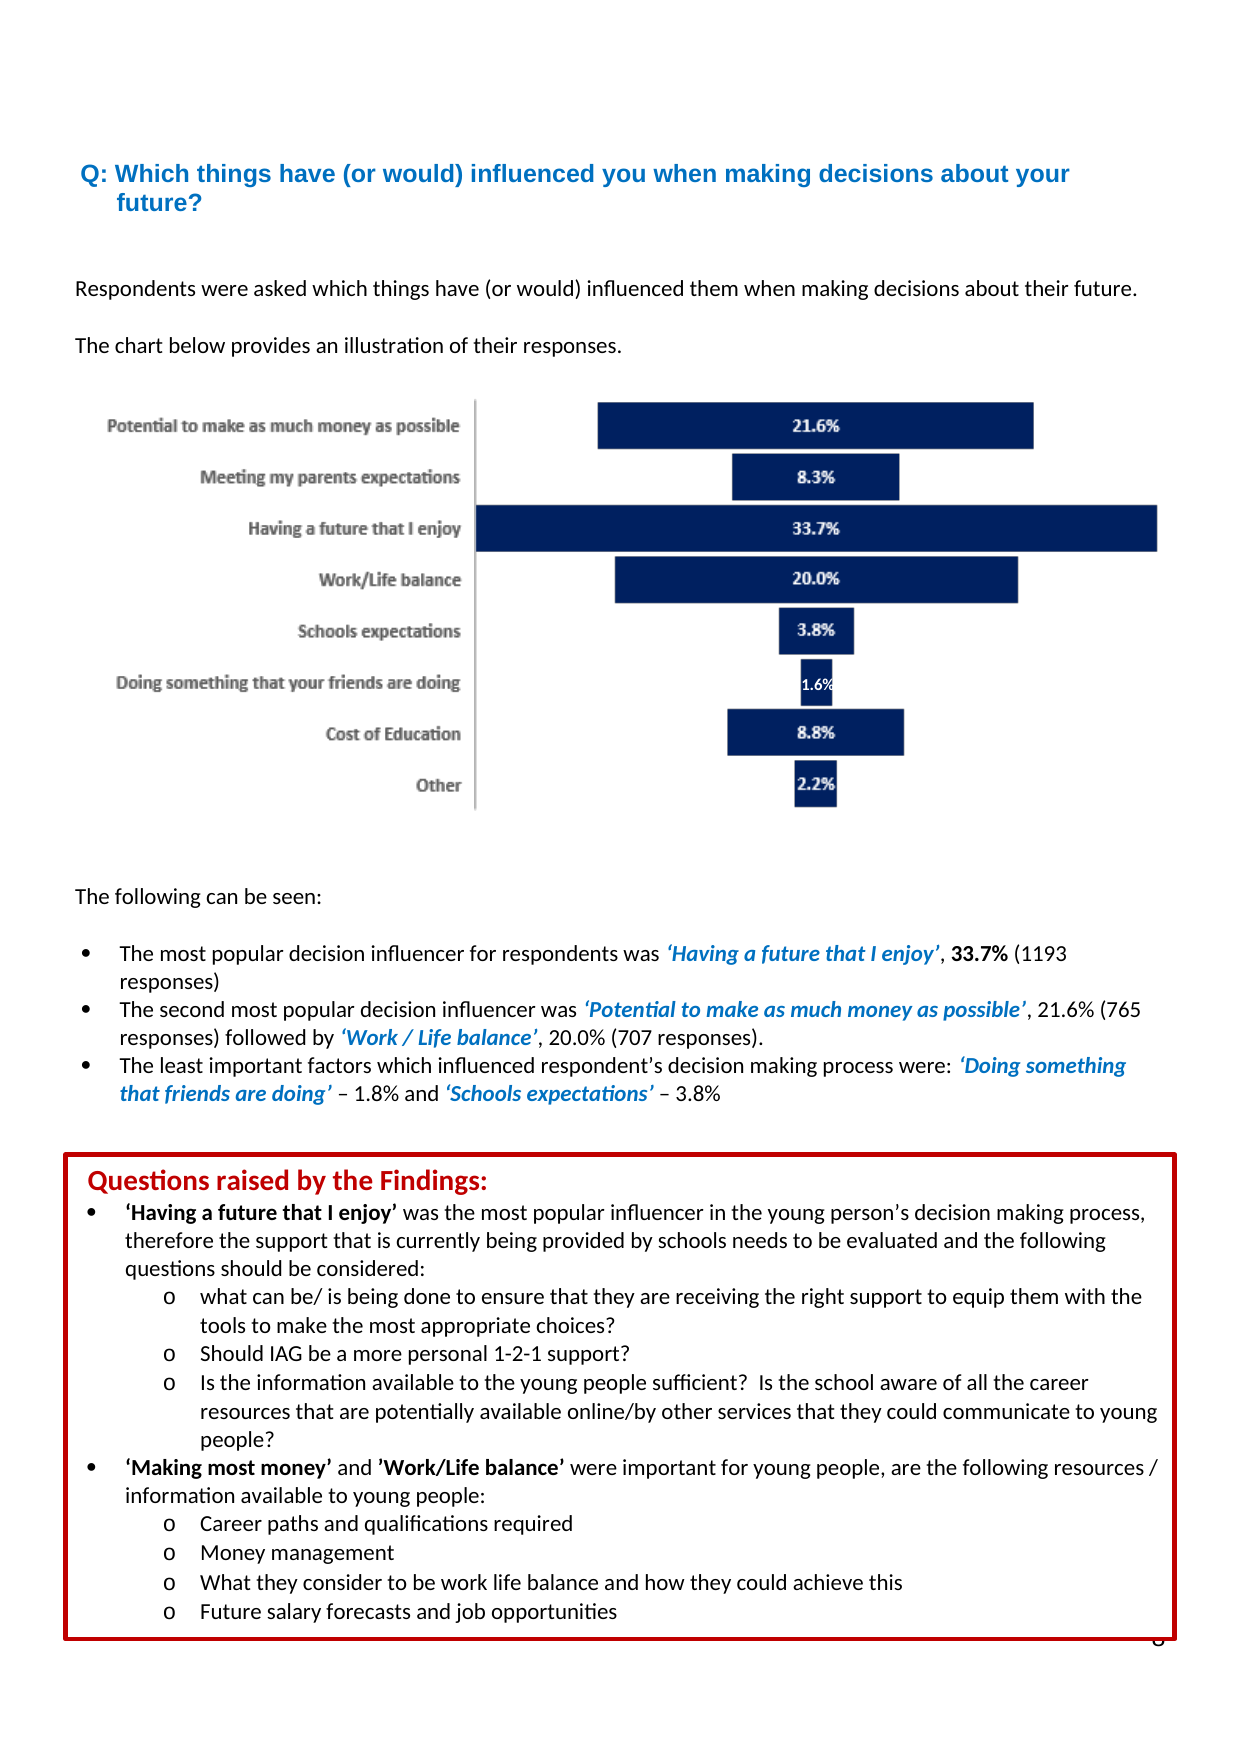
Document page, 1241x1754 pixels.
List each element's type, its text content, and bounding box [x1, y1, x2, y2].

picture [81, 387, 1173, 826]
text Respondents were asked which things have (or would) influenced them when making decisions about their future. [75, 274, 1165, 302]
text The following can be seen: [75, 882, 1165, 910]
list The least important factors which influenced respondent’s decision making process were: ‘Doing something that friends are doing’ – 1.8% and ‘Schools expectations’ – 3.8% [82, 1051, 1165, 1107]
list The most popular decision influencer for respondents was ‘Having a future that I enjoy’, 33.7% (1193 responses) [82, 939, 1165, 995]
list The second most popular decision influencer was ‘Potential to make as much money as possible’, 21.6% (765 responses) followed by ‘Work / Life balance’, 20.0% (707 responses). [82, 995, 1165, 1051]
text The chart below provides an illustration of their responses. [75, 331, 1165, 359]
text Q: Which things have (or would) influenced you when making decisions about your [75, 159, 1165, 188]
text future? [82, 188, 1165, 217]
